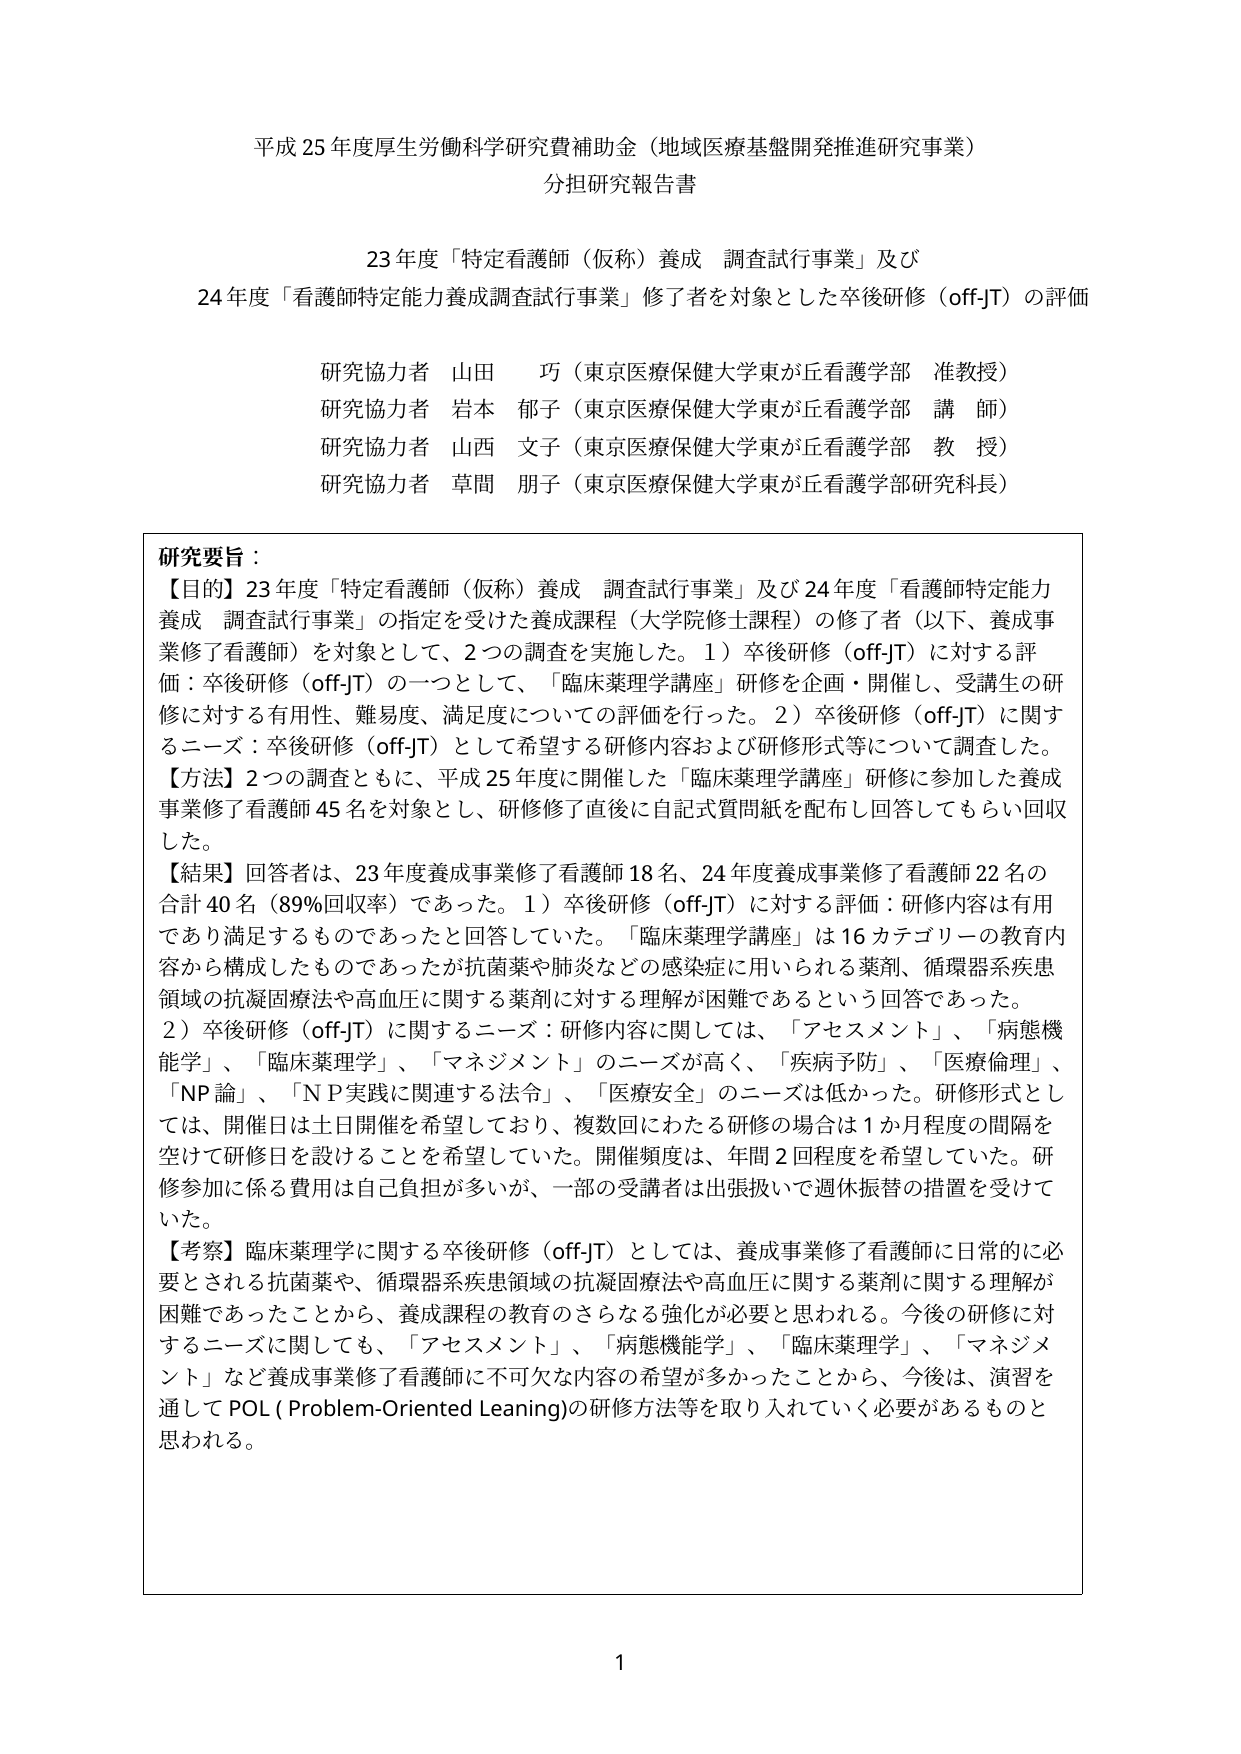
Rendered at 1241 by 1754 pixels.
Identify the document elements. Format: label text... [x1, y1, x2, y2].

text 研究協力者 山西 文子（東京医療保健大学東が丘看護学部 教 授） [134, 427, 1020, 464]
text 平成25年度厚生労働科学研究費補助金（地域医療基盤開発推進研究事業） [89, 127, 1152, 164]
text 23年度「特定看護師（仮称）養成 調査試行事業」及び [134, 239, 1152, 277]
text 研究協力者 山田 巧（東京医療保健大学東が丘看護学部 准教授） 研究協力者 岩本 郁子（東京医療保健大学東が丘看護学部 講 師） [134, 352, 1020, 427]
text 分担研究報告書 [89, 164, 1152, 202]
text 研究協力者 草間 朋子（東京医療保健大学東が丘看護学部研究科長） [134, 464, 1020, 502]
text 24年度「看護師特定能力養成調査試行事業」修了者を対象とした卒後研修（off-JT）の評価 [134, 277, 1152, 352]
